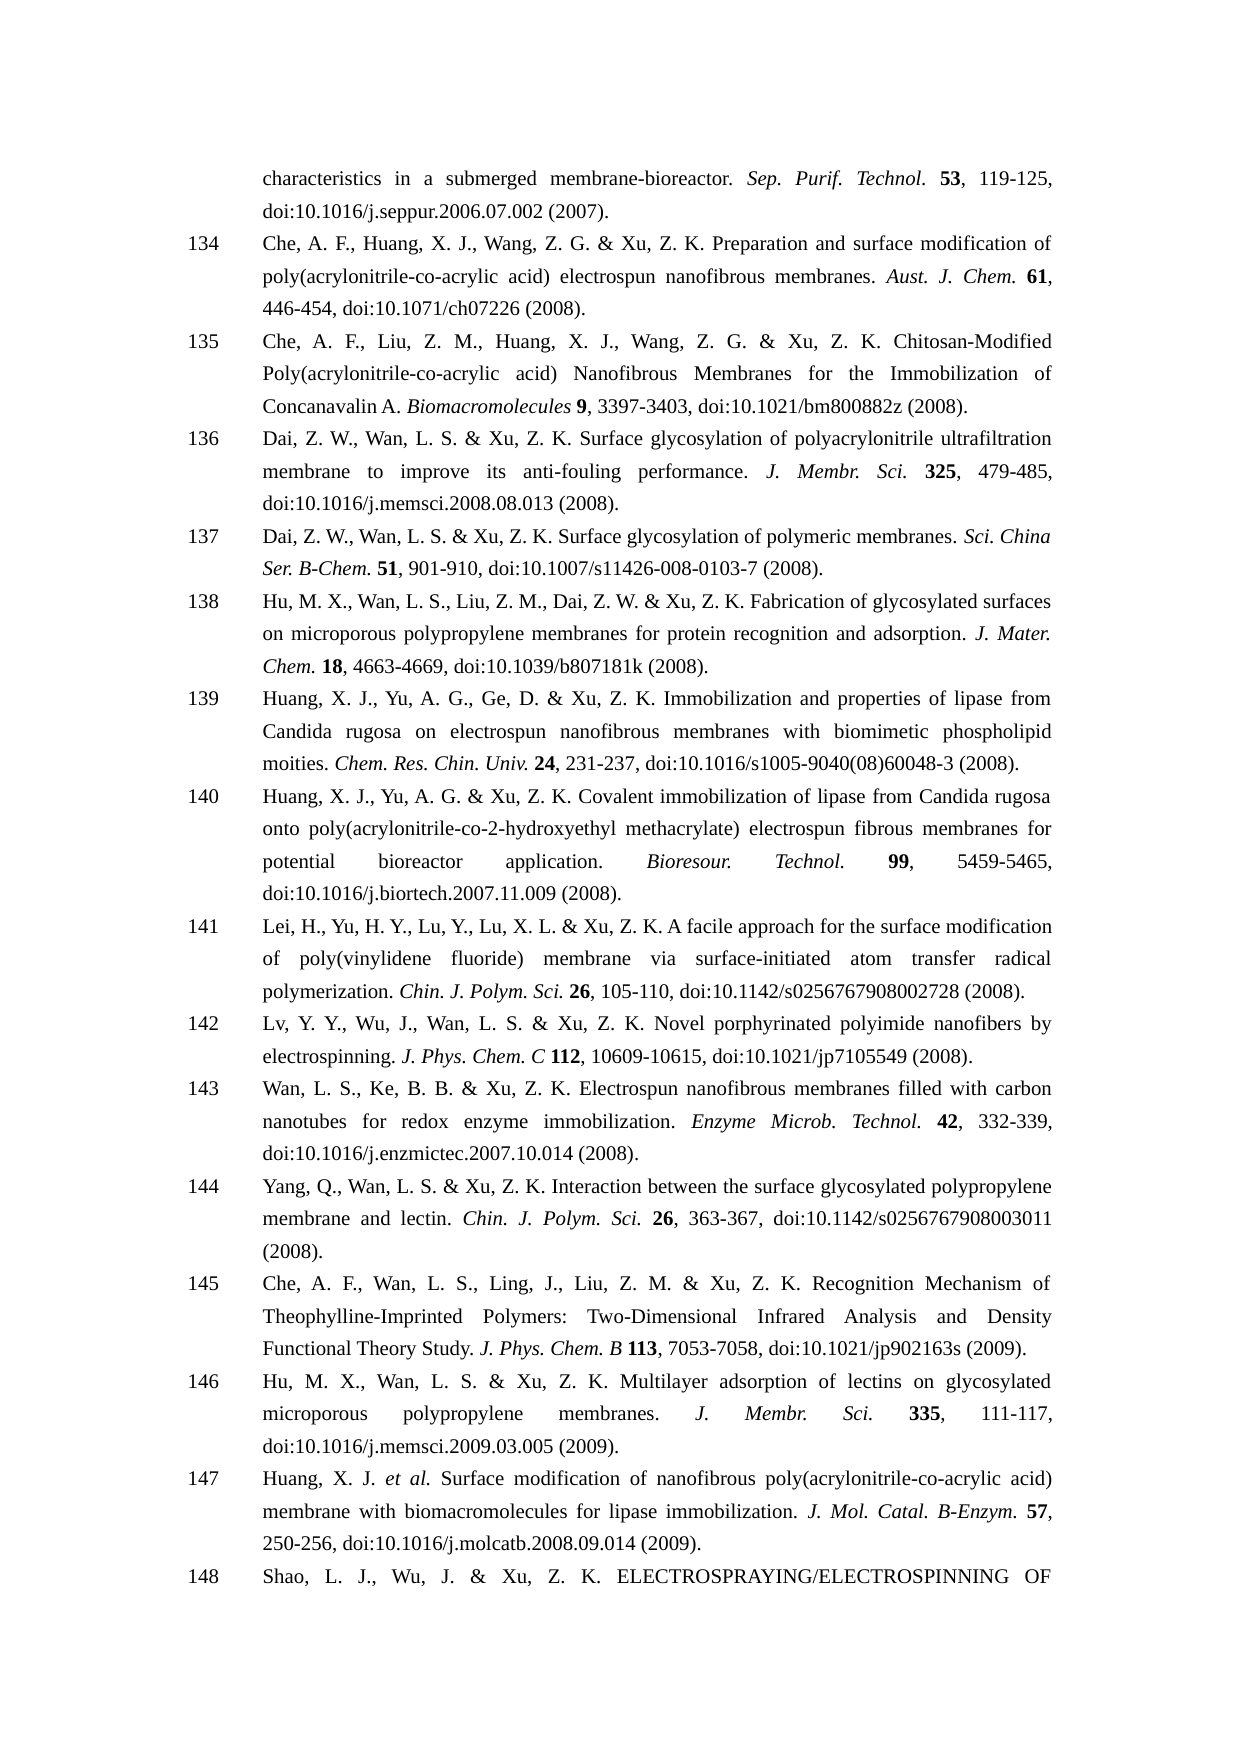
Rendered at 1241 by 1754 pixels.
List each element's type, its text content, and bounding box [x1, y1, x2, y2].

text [187, 162, 1053, 227]
text 136 Dai, Z. W., Wan, L. S. & Xu, Z. K. Surface glycosylation of polyacrylonitrile ultrafiltration membrane to improve its anti-fouling performance. J. Membr. Sci. 325, 479-485, doi:10.1016/j.memsci.2008.08.013 (2008). [187, 422, 1053, 519]
text 140 Huang, X. J., Yu, A. G. & Xu, Z. K. Covalent immobilization of lipase from Candida rugosa onto poly(acrylonitrile-co-2-hydroxyethyl methacrylate) electrospun fibrous membranes for potential bioreactor application. Bioresour. Technol. 99, 5459-5465, doi:10.1016/j.biortech.2007.11.009 (2008). [187, 779, 1053, 909]
text 139 Huang, X. J., Yu, A. G., Ge, D. & Xu, Z. K. Immobilization and properties of lipase from Candida rugosa on electrospun nanofibrous membranes with biomimetic phospholipid moities. Chem. Res. Chin. Univ. 24, 231-237, doi:10.1016/s1005-9040(08)60048-3 (2008). [187, 682, 1053, 779]
text 142 Lv, Y. Y., Wu, J., Wan, L. S. & Xu, Z. K. Novel porphyrinated polyimide nanofibers by electrospinning. J. Phys. Chem. C 112, 10609-10615, doi:10.1021/jp7105549 (2008). [187, 1007, 1053, 1072]
text 141 Lei, H., Yu, H. Y., Lu, Y., Lu, X. L. & Xu, Z. K. A facile approach for the surface modification of poly(vinylidene fluoride) membrane via surface-initiated atom transfer radical polymerization. Chin. J. Polym. Sci. 26, 105-110, doi:10.1142/s0256767908002728 (2008). [187, 909, 1053, 1007]
text 145 Che, A. F., Wan, L. S., Ling, J., Liu, Z. M. & Xu, Z. K. Recognition Mechanism of Theophylline-Imprinted Polymers: Two-Dimensional Infrared Analysis and Density Functional Theory Study. J. Phys. Chem. B 113, 7053-7058, doi:10.1021/jp902163s (2009). [187, 1267, 1053, 1364]
text 137 Dai, Z. W., Wan, L. S. & Xu, Z. K. Surface glycosylation of polymeric membranes. Sci. China Ser. B-Chem. 51, 901-910, doi:10.1007/s11426-008-0103-7 (2008). [187, 519, 1053, 584]
text 134 Che, A. F., Huang, X. J., Wang, Z. G. & Xu, Z. K. Preparation and surface modification of poly(acrylonitrile-co-acrylic acid) electrospun nanofibrous membranes. Aust. J. Chem. 61, 446-454, doi:10.1071/ch07226 (2008). [187, 227, 1053, 324]
text 144 Yang, Q., Wan, L. S. & Xu, Z. K. Interaction between the surface glycosylated polypropylene membrane and lectin. Chin. J. Polym. Sci. 26, 363-367, doi:10.1142/s0256767908003011 (2008). [187, 1169, 1053, 1267]
text 138 Hu, M. X., Wan, L. S., Liu, Z. M., Dai, Z. W. & Xu, Z. K. Fabrication of glycosylated surfaces on microporous polypropylene membranes for protein recognition and adsorption. J. Mater. Chem. 18, 4663-4669, doi:10.1039/b807181k (2008). [187, 584, 1053, 682]
text 135 Che, A. F., Liu, Z. M., Huang, X. J., Wang, Z. G. & Xu, Z. K. Chitosan-Modified Poly(acrylonitrile-co-acrylic acid) Nanofibrous Membranes for the Immobilization of Concanavalin A. Biomacromolecules 9, 3397-3403, doi:10.1021/bm800882z (2008). [187, 324, 1053, 422]
text 147 Huang, X. J. et al. Surface modification of nanofibrous poly(acrylonitrile-co-acrylic acid) membrane with biomacromolecules for lipase immobilization. J. Mol. Catal. B-Enzym. 57, 250-256, doi:10.1016/j.molcatb.2008.09.014 (2009). [187, 1462, 1053, 1559]
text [187, 1559, 1053, 1592]
text 146 Hu, M. X., Wan, L. S. & Xu, Z. K. Multilayer adsorption of lectins on glycosylated microporous polypropylene membranes. J. Membr. Sci. 335, 111-117, doi:10.1016/j.memsci.2009.03.005 (2009). [187, 1364, 1053, 1462]
text 143 Wan, L. S., Ke, B. B. & Xu, Z. K. Electrospun nanofibrous membranes filled with carbon nanotubes for redox enzyme immobilization. Enzyme Microb. Technol. 42, 332-339, doi:10.1016/j.enzmictec.2007.10.014 (2008). [187, 1072, 1053, 1169]
